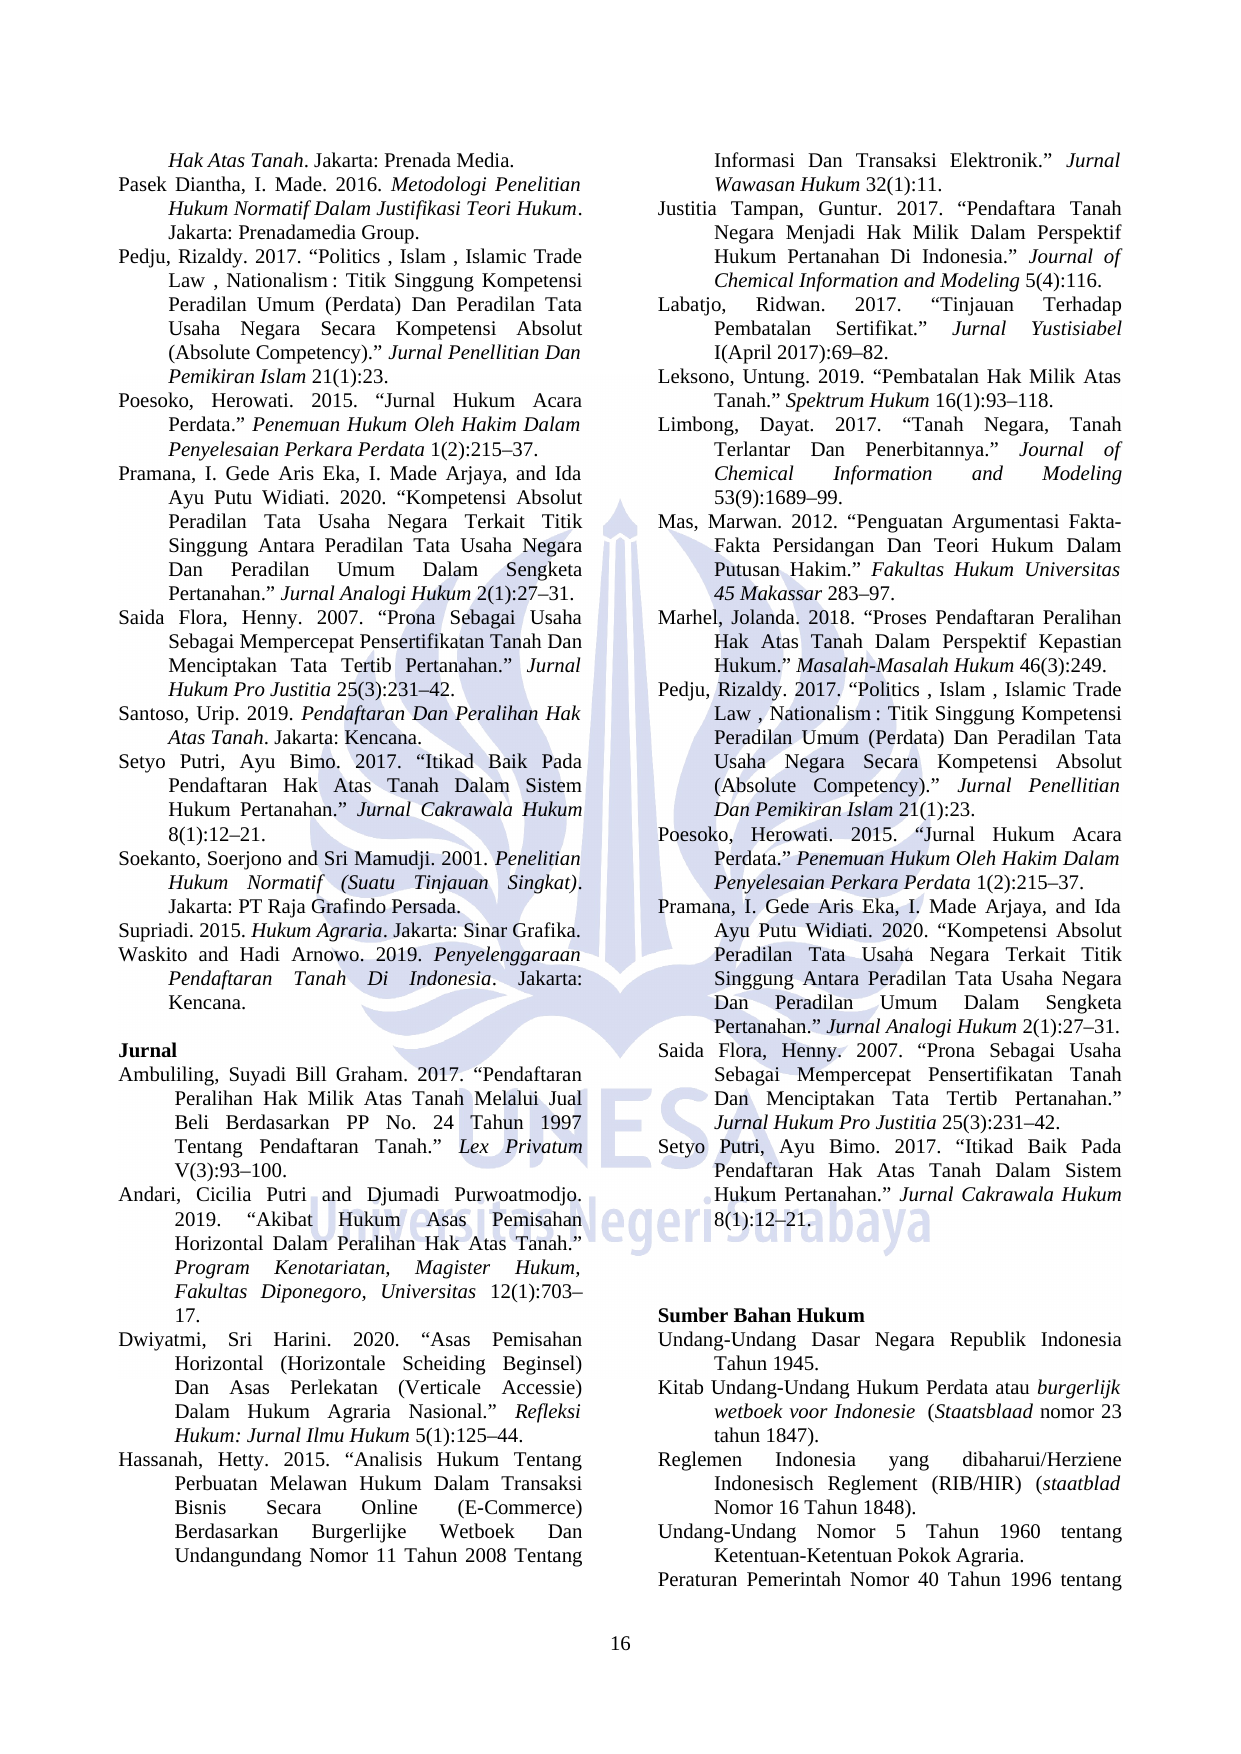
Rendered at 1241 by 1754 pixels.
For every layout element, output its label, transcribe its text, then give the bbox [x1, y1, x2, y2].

text Pramana, I. Gede Aris Eka, I. Made Arjaya, and Ida Ayu Putu Widiati. 2020. “Kompetensi Absolut Peradilan Tata Usaha Negara Terkait Titik Singgung Antara Peradilan Tata Usaha Negara Dan Peradilan Umum Dalam Sengketa Pertanahan.” Jurnal Analogi Hukum 2(1):27–31. [658, 894, 1122, 1038]
text Ambuliling, Suyadi Bill Graham. 2017. “Pendaftaran Peralihan Hak Milik Atas Tanah Melalui Jual Beli Berdasarkan PP No. 24 Tahun 1997 Tentang Pendaftaran Tanah.” Lex Privatum V(3):93–100. [118, 1062, 583, 1182]
text Kitab Undang-Undang Hukum Perdata atau burgerlijk wetboek voor Indonesie (Staatsblaad nomor 23 tahun 1847). [658, 1375, 1122, 1447]
text Muljadi, Kartini and Gunawan Widjaja. 2005. Hak-Hak Atas Tanah. Jakarta: Prenada Media. [118, 148, 583, 172]
text Santoso, Urip. 2019. Pendaftaran Dan Peralihan Hak Atas Tanah. Jakarta: Kencana. [118, 701, 583, 749]
text Reglemen Indonesia yang dibaharui/Herziene Indonesisch Reglement (RIB/HIR) (staatblad Nomor 16 Tahun 1848). [658, 1447, 1122, 1519]
text Peraturan Pemerintah Nomor 40 Tahun 1996 tentang Hak Guna Usaha, Hak Guna Bangunan dan Hak Pakai Atas Tanah. [658, 1567, 1122, 1591]
text Soekanto, Soerjono and Sri Mamudji. 2001. Penelitian Hukum Normatif (Suatu Tinjauan Singkat). Jakarta: PT Raja Grafindo Persada. [118, 846, 583, 918]
text Labatjo, Ridwan. 2017. “Tinjauan Terhadap Pembatalan Sertifikat.” Jurnal Yustisiabel I(April 2017):69–82. [658, 292, 1122, 364]
text Pedju, Rizaldy. 2017. “Politics , Islam , Islamic Trade Law , Nationalism : Titik Singgung Kompetensi Peradilan Umum (Perdata) Dan Peradilan Tata Usaha Negara Secara Kompetensi Absolut (Absolute Competency).” Jurnal Penellitian Dan Pemikiran Islam 21(1):23. [658, 677, 1122, 821]
text Andari, Cicilia Putri and Djumadi Purwoatmodjo. 2019. “Akibat Hukum Asas Pemisahan Horizontal Dalam Peralihan Hak Atas Tanah.” Program Kenotariatan, Magister Hukum, Fakultas Diponegoro, Universitas 12(1):703–17. [118, 1182, 583, 1327]
text Supriadi. 2015. Hukum Agraria. Jakarta: Sinar Grafika. [118, 918, 583, 942]
text Jurnal [118, 1038, 583, 1062]
text Pedju, Rizaldy. 2017. “Politics , Islam , Islamic Trade Law , Nationalism : Titik Singgung Kompetensi Peradilan Umum (Perdata) Dan Peradilan Tata Usaha Negara Secara Kompetensi Absolut (Absolute Competency).” Jurnal Penellitian Dan Pemikiran Islam 21(1):23. [118, 244, 583, 388]
text Dwiyatmi, Sri Harini. 2020. “Asas Pemisahan Horizontal (Horizontale Scheiding Beginsel) Dan Asas Perlekatan (Verticale Accessie) Dalam Hukum Agraria Nasional.” Refleksi Hukum: Jurnal Ilmu Hukum 5(1):125–44. [118, 1327, 583, 1447]
text Saida Flora, Henny. 2007. “Prona Sebagai Usaha Sebagai Mempercepat Pensertifikatan Tanah Dan Menciptakan Tata Tertib Pertanahan.” Jurnal Hukum Pro Justitia 25(3):231–42. [118, 605, 583, 701]
text Sumber Bahan Hukum [658, 1303, 1122, 1327]
text Waskito and Hadi Arnowo. 2019. Penyelenggaraan Pendaftaran Tanah Di Indonesia. Jakarta: Kencana. [118, 942, 583, 1014]
text Leksono, Untung. 2019. “Pembatalan Hak Milik Atas Tanah.” Spektrum Hukum 16(1):93–118. [658, 364, 1122, 412]
text Setyo Putri, Ayu Bimo. 2017. “Itikad Baik Pada Pendaftaran Hak Atas Tanah Dalam Sistem Hukum Pertanahan.” Jurnal Cakrawala Hukum 8(1):12–21. [658, 1134, 1122, 1231]
text Limbong, Dayat. 2017. “Tanah Negara, Tanah Terlantar Dan Penerbitannya.” Journal of Chemical Information and Modeling 53(9):1689–99. [658, 412, 1122, 509]
text Setyo Putri, Ayu Bimo. 2017. “Itikad Baik Pada Pendaftaran Hak Atas Tanah Dalam Sistem Hukum Pertanahan.” Jurnal Cakrawala Hukum 8(1):12–21. [118, 749, 583, 846]
text Hassanah, Hetty. 2015. “Analisis Hukum Tentang Perbuatan Melawan Hukum Dalam Transaksi Bisnis Secara Online (E-Commerce) Berdasarkan Burgerlijke Wetboek Dan Undangundang Nomor 11 Tahun 2008 Tentang Informasi Dan Transaksi Elektronik.” Jurnal Wawasan Hukum 32(1):11. [118, 1447, 583, 1567]
text Undang-Undang Nomor 5 Tahun 1960 tentang Ketentuan-Ketentuan Pokok Agraria. [658, 1519, 1122, 1567]
text Saida Flora, Henny. 2007. “Prona Sebagai Usaha Sebagai Mempercepat Pensertifikatan Tanah Dan Menciptakan Tata Tertib Pertanahan.” Jurnal Hukum Pro Justitia 25(3):231–42. [658, 1038, 1122, 1134]
text Poesoko, Herowati. 2015. “Jurnal Hukum Acara Perdata.” Penemuan Hukum Oleh Hakim Dalam Penyelesaian Perkara Perdata 1(2):215–37. [118, 388, 583, 461]
text Undang-Undang Dasar Negara Republik Indonesia Tahun 1945. [658, 1327, 1122, 1375]
text Pasek Diantha, I. Made. 2016. Metodologi Penelitian Hukum Normatif Dalam Justifikasi Teori Hukum. Jakarta: Prenadamedia Group. [118, 172, 583, 244]
text Marhel, Jolanda. 2018. “Proses Pendaftaran Peralihan Hak Atas Tanah Dalam Perspektif Kepastian Hukum.” Masalah-Masalah Hukum 46(3):249. [658, 605, 1122, 677]
text Hassanah, Hetty. 2015. “Analisis Hukum Tentang Perbuatan Melawan Hukum Dalam Transaksi Bisnis Secara Online (E-Commerce) Berdasarkan Burgerlijke Wetboek Dan Undangundang Nomor 11 Tahun 2008 Tentang Informasi Dan Transaksi Elektronik.” Jurnal Wawasan Hukum 32(1):11. [658, 148, 1122, 196]
text Pramana, I. Gede Aris Eka, I. Made Arjaya, and Ida Ayu Putu Widiati. 2020. “Kompetensi Absolut Peradilan Tata Usaha Negara Terkait Titik Singgung Antara Peradilan Tata Usaha Negara Dan Peradilan Umum Dalam Sengketa Pertanahan.” Jurnal Analogi Hukum 2(1):27–31. [118, 461, 583, 605]
text Justitia Tampan, Guntur. 2017. “Pendaftara Tanah Negara Menjadi Hak Milik Dalam Perspektif Hukum Pertanahan Di Indonesia.” Journal of Chemical Information and Modeling 5(4):116. [658, 196, 1122, 292]
text Poesoko, Herowati. 2015. “Jurnal Hukum Acara Perdata.” Penemuan Hukum Oleh Hakim Dalam Penyelesaian Perkara Perdata 1(2):215–37. [658, 821, 1122, 894]
